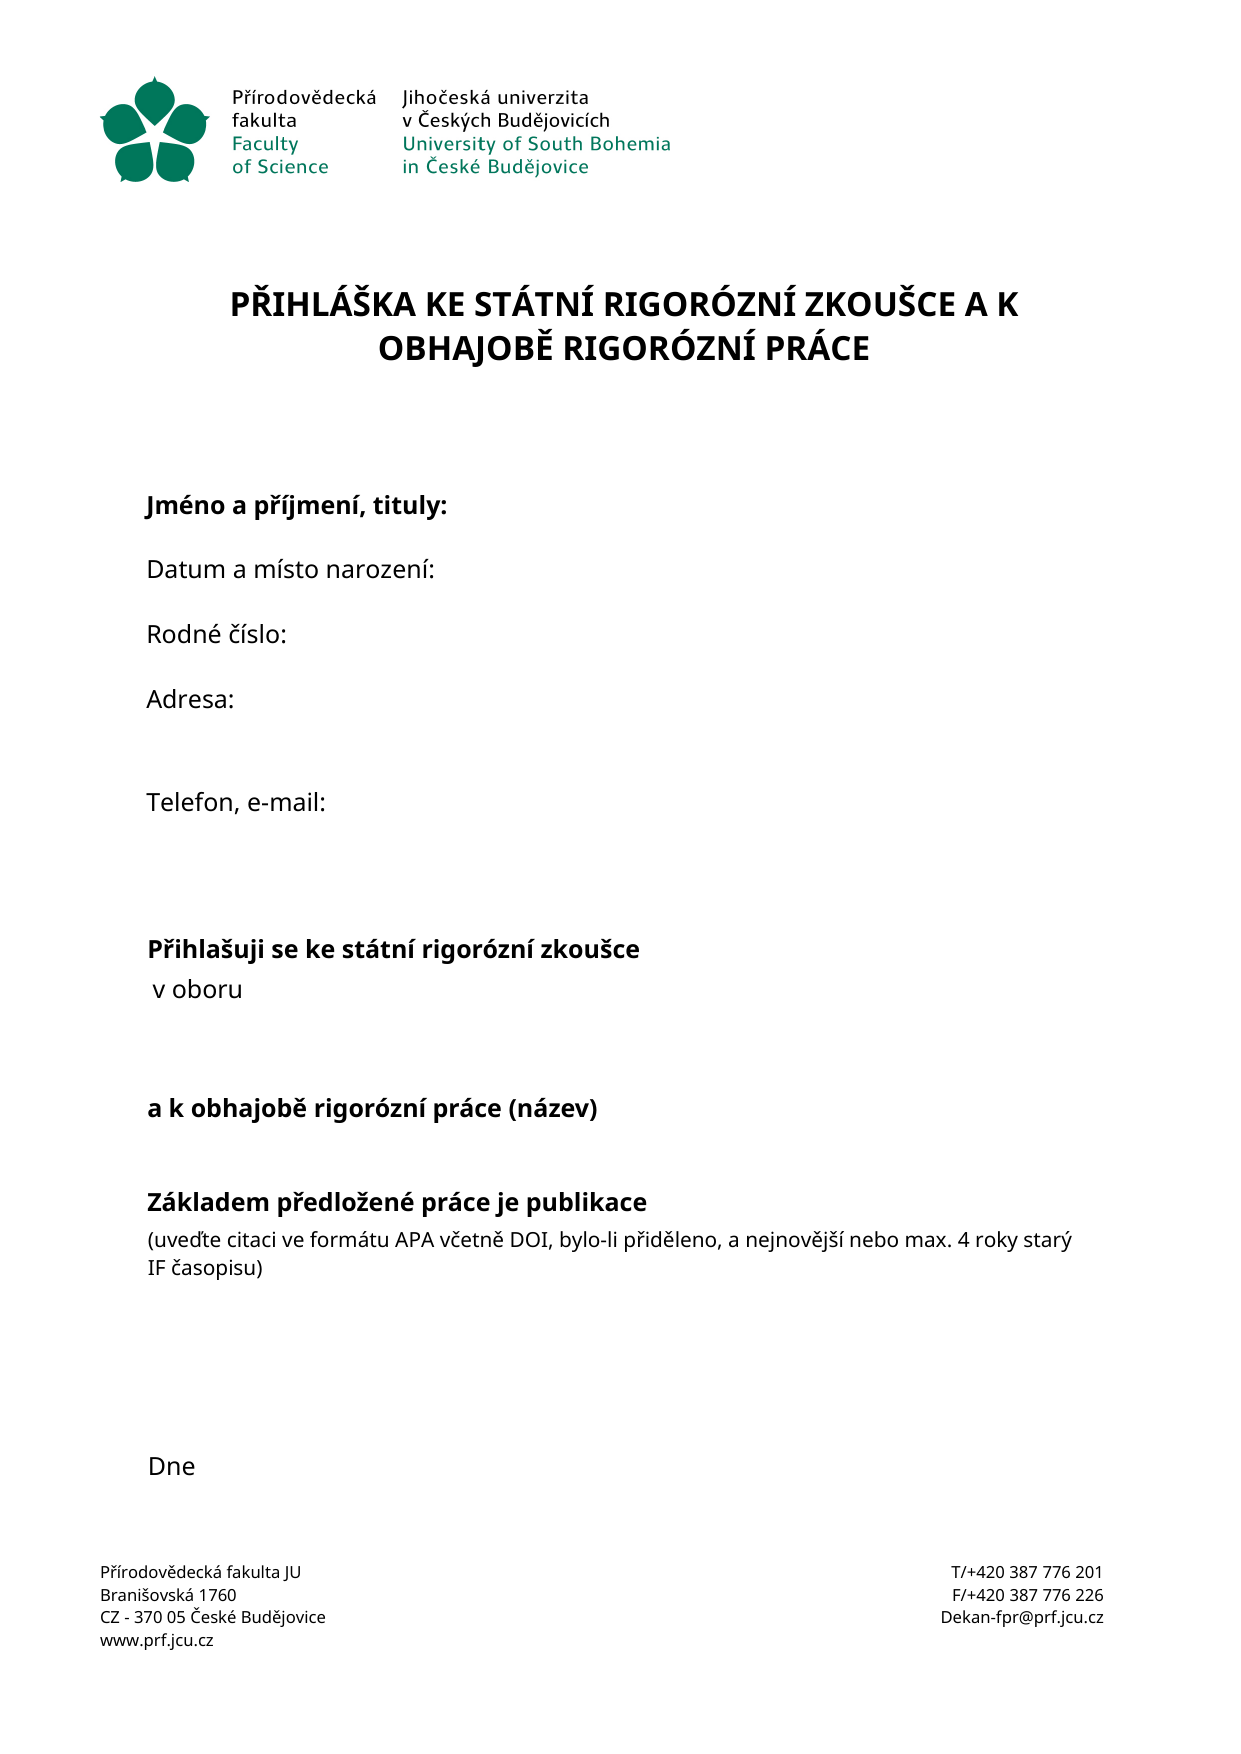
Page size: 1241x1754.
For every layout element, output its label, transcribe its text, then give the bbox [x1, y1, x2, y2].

text Jméno a příjmení, tituly: [146, 487, 1093, 521]
subtitle a k obhajobě rigorózní práce (název) [147, 1091, 1093, 1124]
subtitle Přihlašuji se ke státní rigorózní zkoušce [147, 932, 1093, 966]
text Adresa: [146, 682, 1093, 716]
text Rodné číslo: [146, 617, 1093, 651]
subtitle Základem předložené práce je publikace [147, 1184, 1093, 1219]
text Dne [148, 1448, 1093, 1483]
text PŘIHLÁŠKA KE STÁTNÍ RIGORÓZNÍ ZKOUŠCE A K OBHAJOBĚ RIGORÓZNÍ PRÁCE [214, 281, 1034, 371]
text Datum a místo narození: [146, 552, 1093, 586]
text (uveďte citaci ve formátu APA včetně DOI, bylo-li přiděleno, a nejnovější nebo max. 4 roky starý IF časopisu) [148, 1225, 1093, 1282]
picture [99, 76, 670, 182]
text v oboru [146, 972, 1093, 1006]
text Telefon, e-mail: [146, 784, 1093, 818]
